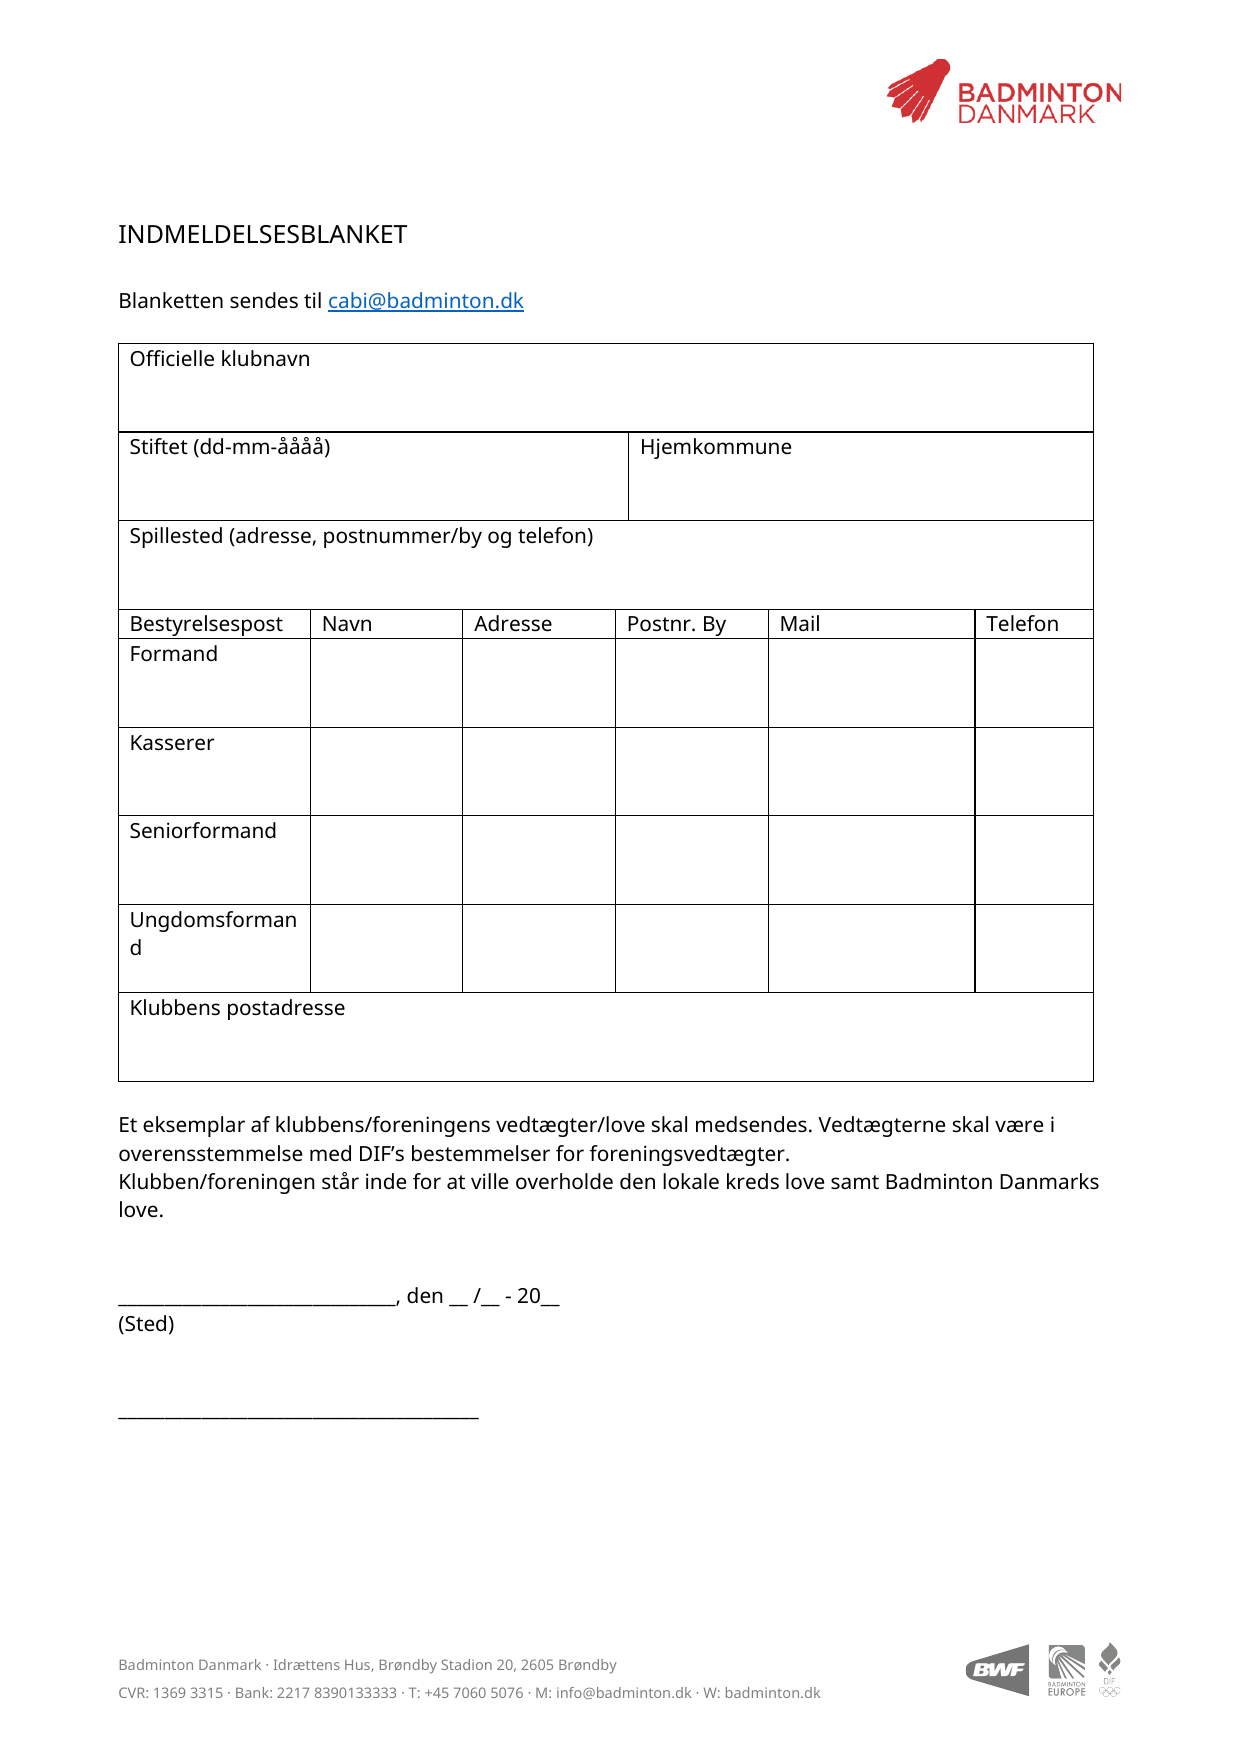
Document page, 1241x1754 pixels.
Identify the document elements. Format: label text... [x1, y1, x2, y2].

table_cell [976, 728, 1093, 815]
text Klubben/foreningen står inde for at ville overholde den lokale kreds love samt Badminton Danmarks love. [118, 1167, 1122, 1224]
table_cell [616, 728, 768, 815]
subtitle INDMELDELSESBLANKET [118, 217, 1122, 251]
table_cell [976, 639, 1093, 727]
table_cell Spillested (adresse, postnummer/by og telefon) [119, 521, 1093, 608]
table_cell [463, 728, 615, 815]
picture [965, 1641, 1121, 1699]
table_cell [463, 816, 615, 904]
table_cell [769, 905, 974, 992]
text Et eksemplar af klubbens/foreningens vedtægter/love skal medsendes. Vedtægterne skal være i overensstemmelse med DIF’s bestemmelser for foreningsvedtægter. [118, 1110, 1122, 1167]
table_cell Mail [769, 610, 974, 638]
table_cell Ungdomsformand [119, 905, 310, 992]
table_cell [616, 639, 768, 727]
table_cell [616, 905, 768, 992]
table_cell [311, 816, 462, 904]
table_cell [769, 639, 974, 727]
table_cell Stiftet (dd-mm-åååå) [119, 433, 628, 520]
table_cell [769, 728, 974, 815]
table_header Officielle klubnavn [119, 344, 1093, 431]
text _______________________________________ [118, 1394, 1122, 1423]
table_cell [311, 905, 462, 992]
table_cell [463, 639, 615, 727]
table_cell Hjemkommune [629, 433, 1093, 520]
table_cell [616, 816, 768, 904]
text Blanketten sendes til cabi@badminton.dk [118, 286, 1122, 314]
table_cell Adresse [463, 610, 615, 638]
table_cell Formand [119, 639, 310, 727]
table_cell Klubbens postadresse [119, 993, 1093, 1081]
table_cell Bestyrelsespost [119, 610, 310, 638]
text (Sted) [118, 1309, 1122, 1338]
table_cell [463, 905, 615, 992]
table_cell Telefon [976, 610, 1093, 638]
table_cell [976, 905, 1093, 992]
text ______________________________, den __ /__ - 20__ [118, 1281, 1122, 1309]
table_cell Seniorformand [119, 816, 310, 904]
table_cell [311, 728, 462, 815]
table_cell Postnr. By [616, 610, 768, 638]
table_cell [976, 816, 1093, 904]
table_cell Kasserer [119, 728, 310, 815]
table_cell Navn [311, 610, 462, 638]
picture [886, 59, 1122, 123]
table_cell [311, 639, 462, 727]
table_cell [769, 816, 974, 904]
